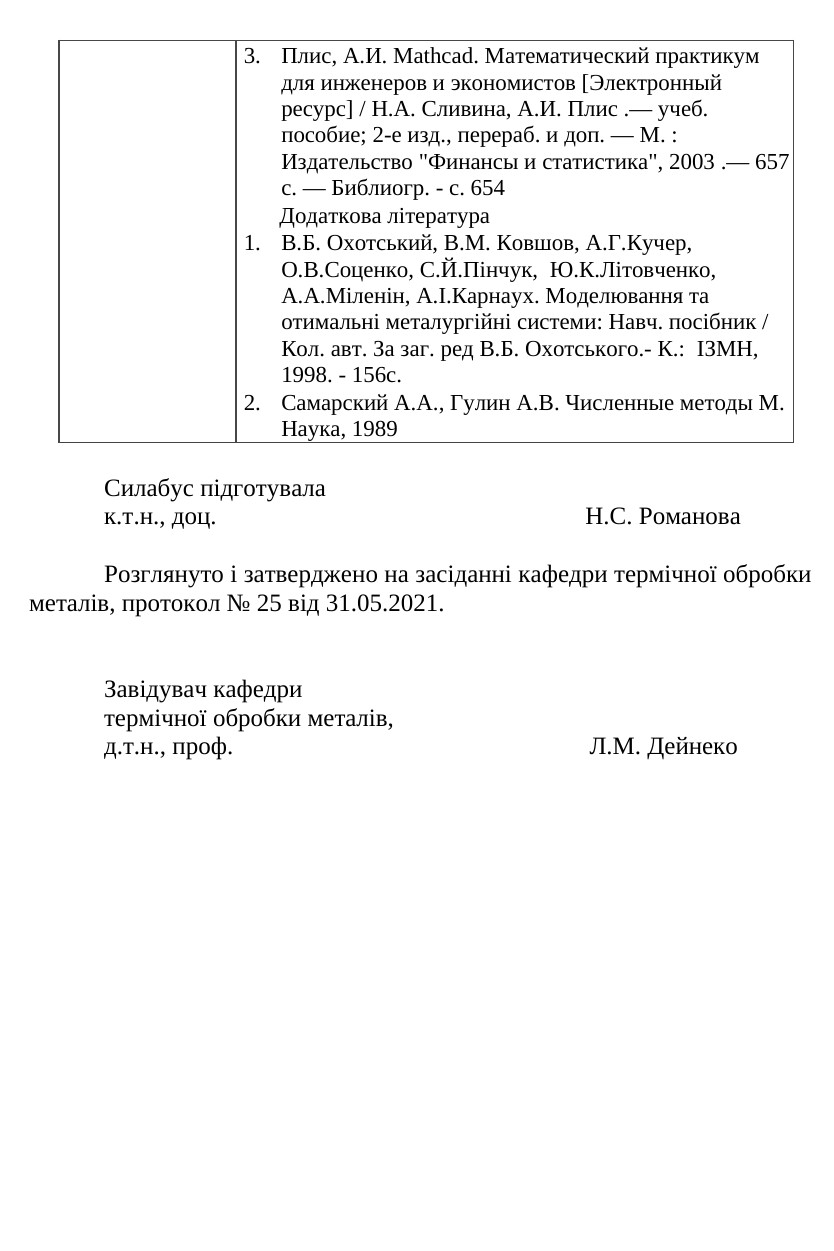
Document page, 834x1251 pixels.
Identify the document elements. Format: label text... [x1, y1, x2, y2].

text Розглянуто і затверджено на засіданні кафедри термічної обробки металів, протокол № 25 від 31.05.2021. [29, 559, 812, 616]
text к.т.н., доц. Н.С. Романова [29, 501, 812, 530]
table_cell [60, 41, 235, 441]
text д.т.н., проф. Л.М. Дейнеко [29, 731, 812, 760]
text Завідувач кафедри [29, 674, 812, 703]
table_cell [237, 41, 793, 441]
text термічної обробки металів, [29, 703, 812, 731]
text Силабус підготувала [29, 473, 812, 501]
